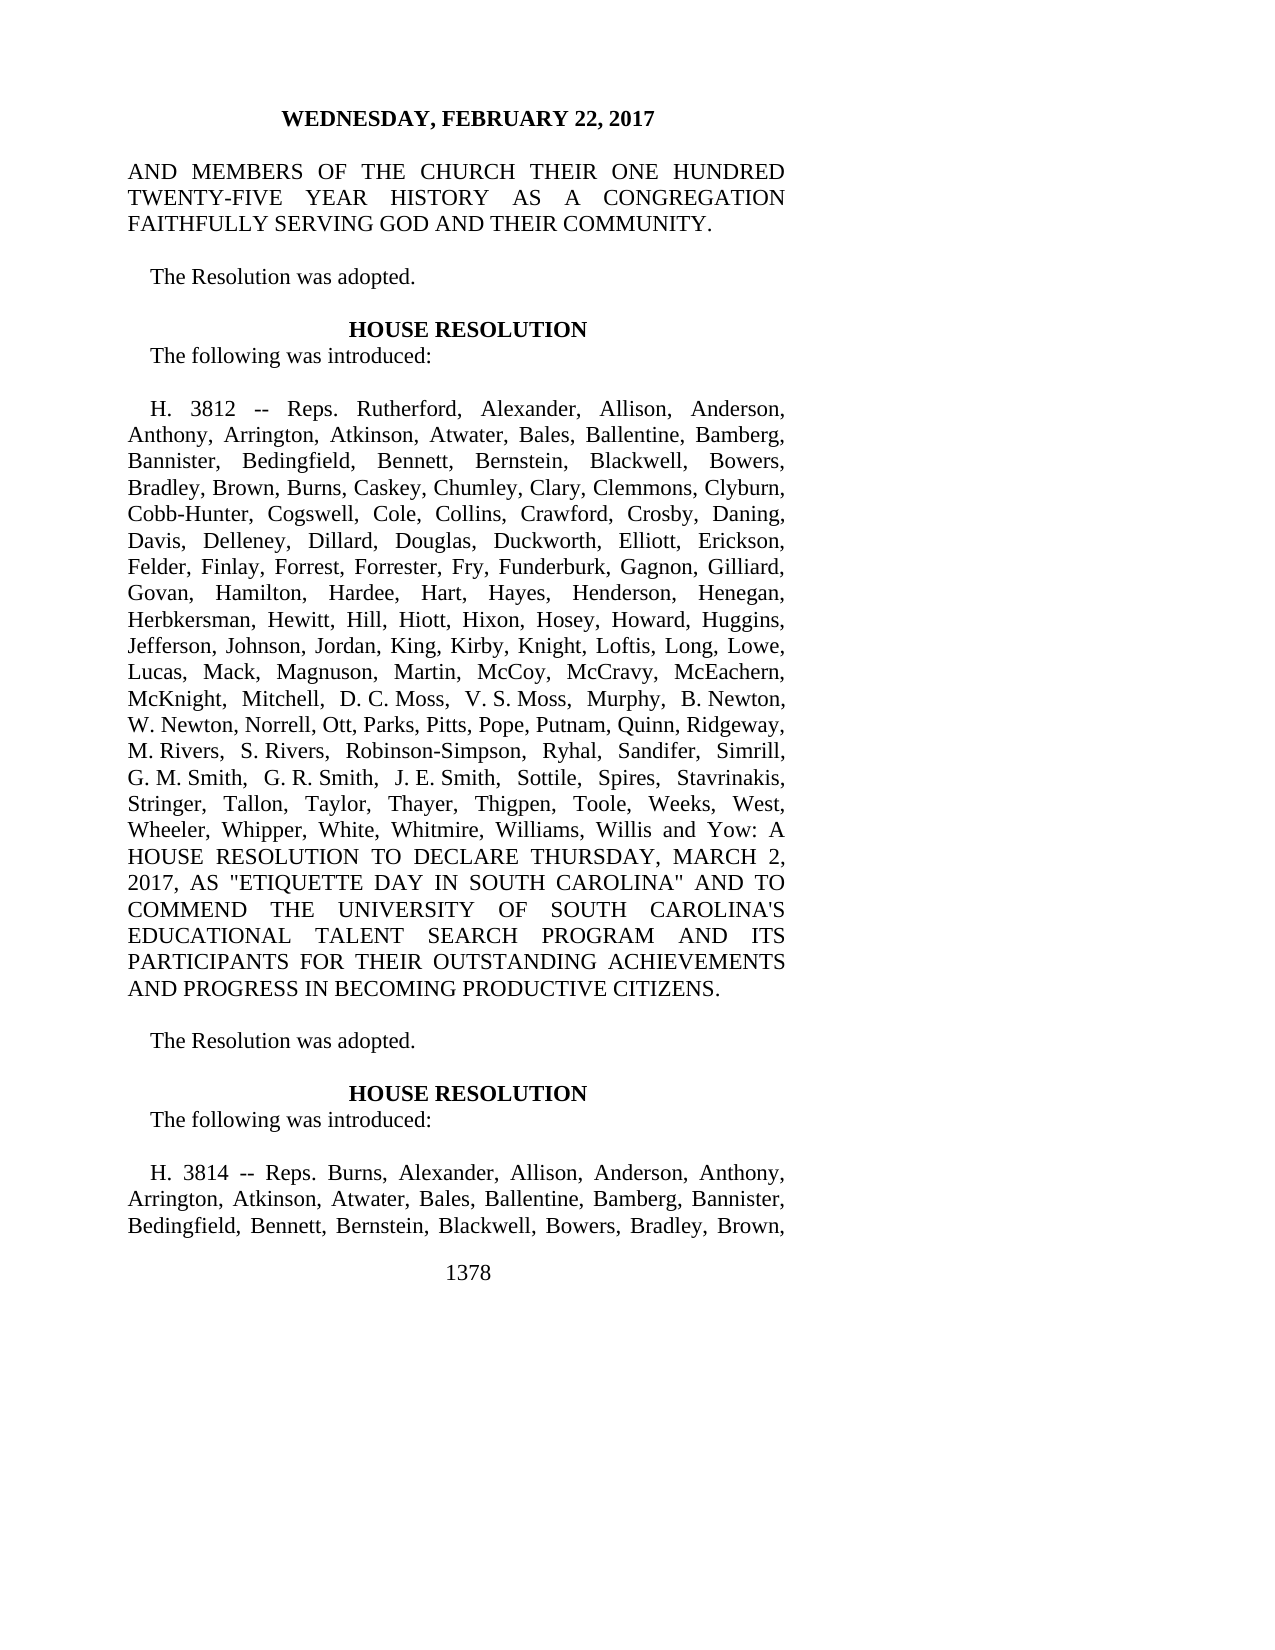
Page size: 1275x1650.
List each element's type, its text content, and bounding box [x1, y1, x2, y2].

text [127, 1159, 786, 1238]
text The following was introduced: [127, 1106, 786, 1133]
text The Resolution was adopted. [127, 1027, 786, 1054]
text The Resolution was adopted. [127, 263, 786, 289]
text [127, 158, 786, 237]
text H. 3812 -- Reps. Rutherford, Alexander, Allison, Anderson, Anthony, Arrington, Atkinson, Atwater, Bales, Ballentine, Bamberg, Bannister, Bedingfield, Bennett, Bernstein, Blackwell, Bowers, Bradley, Brown, Burns, Caskey, Chumley, Clary, Clemmons, Clyburn, Cobb-Hunter, Cogswell, Cole, Collins, Crawford, Crosby, Daning, Davis, Delleney, Dillard, Douglas, Duckworth, Elliott, Erickson, Felder, Finlay, Forrest, Forrester, Fry, Funderburk, Gagnon, Gilliard, Govan, Hamilton, Hardee, Hart, Hayes, Henderson, Henegan, Herbkersman, Hewitt, Hill, Hiott, Hixon, Hosey, Howard, Huggins, Jefferson, Johnson, Jordan, King, Kirby, Knight, Loftis, Long, Lowe, Lucas, Mack, Magnuson, Martin, McCoy, McCravy, McEachern, McKnight, Mitchell, D. C. Moss, V. S. Moss, Murphy, B. Newton, W. Newton, Norrell, Ott, Parks, Pitts, Pope, Putnam, Quinn, Ridgeway, M. Rivers, S. Rivers, Robinson-Simpson, Ryhal, Sandifer, Simrill, G. M. Smith, G. R. Smith, J. E. Smith, Sottile, Spires, Stavrinakis, Stringer, Tallon, Taylor, Thayer, Thigpen, Toole, Weeks, West, Wheeler, Whipper, White, Whitmire, Williams, Willis and Yow: A HOUSE RESOLUTION TO DECLARE THURSDAY, MARCH 2, 2017, AS "ETIQUETTE DAY IN SOUTH CAROLINA" AND TO COMMEND THE UNIVERSITY OF SOUTH CAROLINA'S EDUCATIONAL TALENT SEARCH PROGRAM AND ITS PARTICIPANTS FOR THEIR OUTSTANDING ACHIEVEMENTS AND PROGRESS IN BECOMING PRODUCTIVE CITIZENS. [127, 395, 786, 1001]
text HOUSE RESOLUTION [127, 1080, 786, 1106]
text HOUSE RESOLUTION [127, 316, 786, 342]
text The following was introduced: [127, 342, 786, 368]
